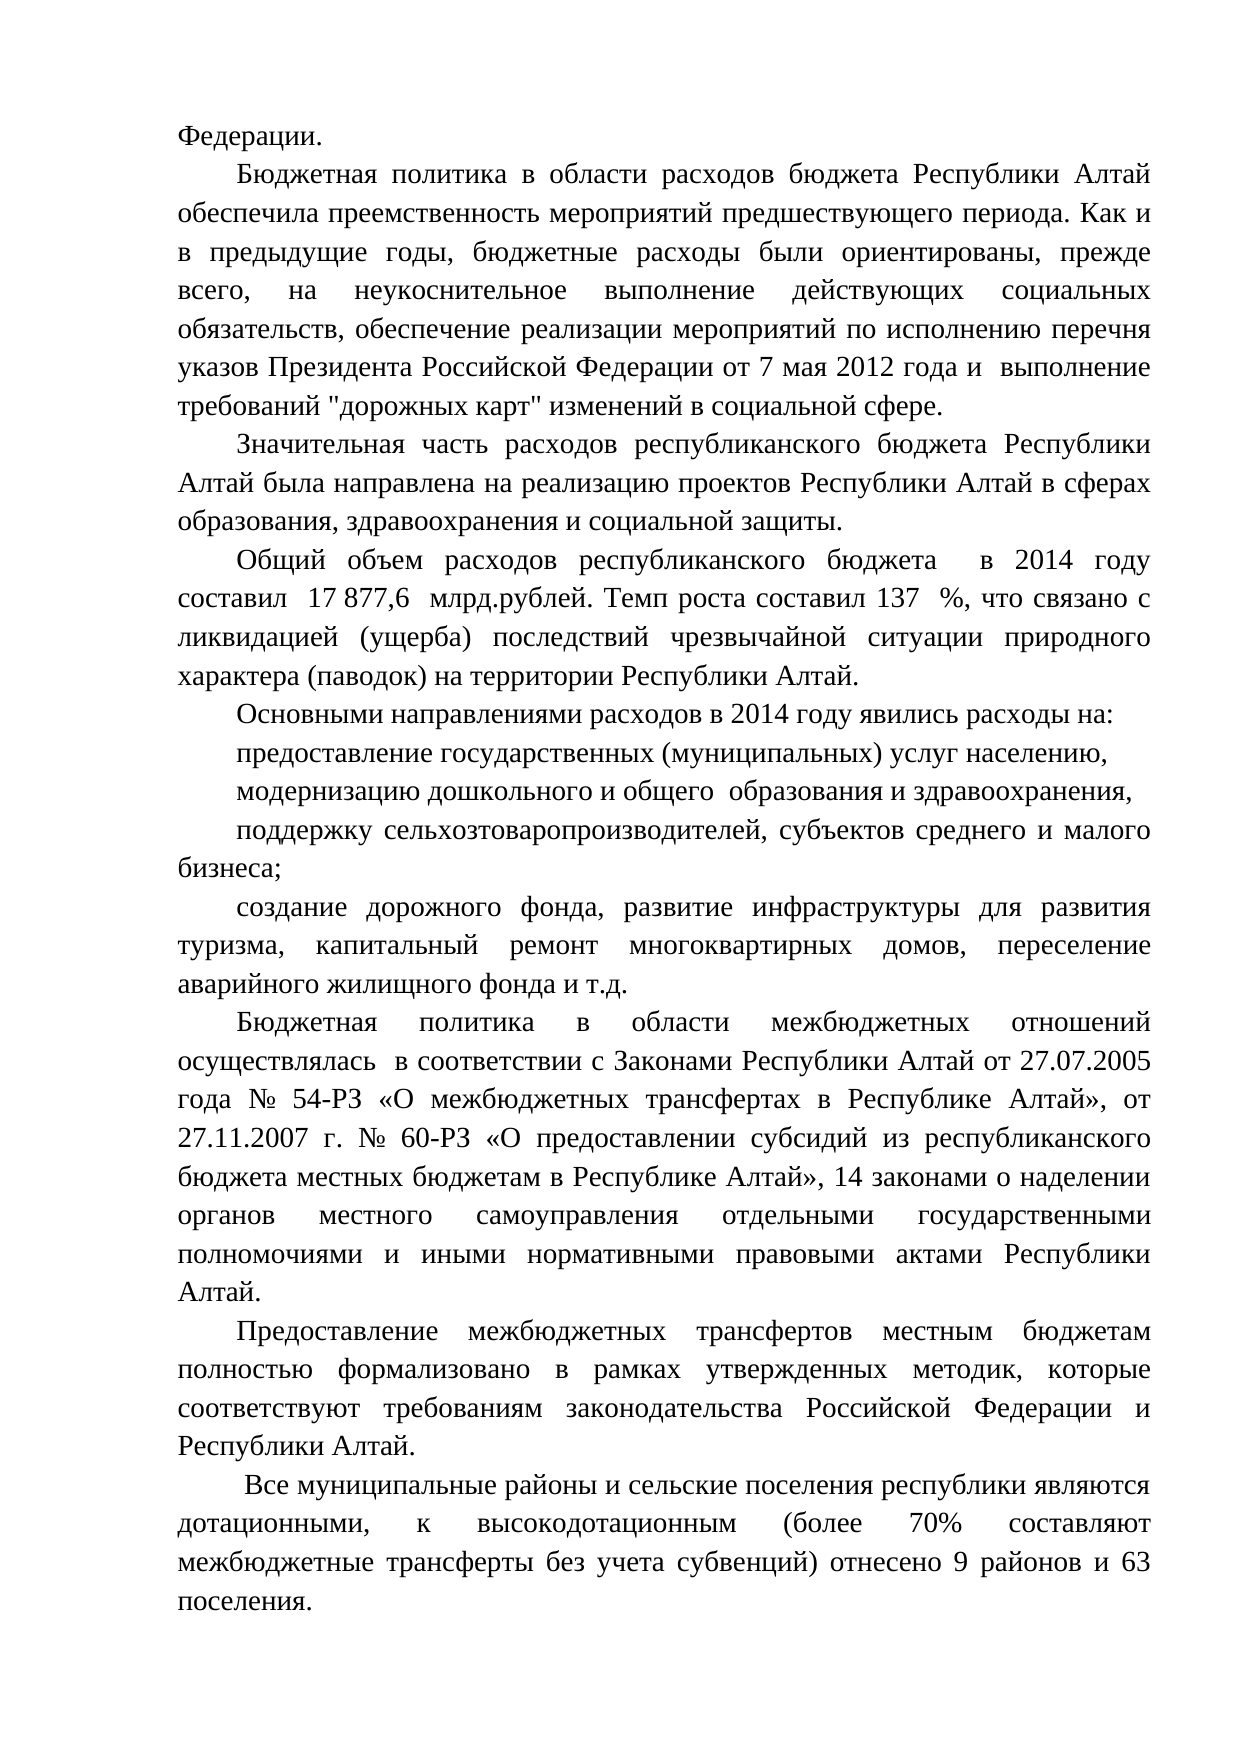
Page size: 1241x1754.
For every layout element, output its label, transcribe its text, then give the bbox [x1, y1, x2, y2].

text Общий объем расходов республиканского бюджета в 2014 году составил 17 877,6 млрд.рублей. Темп роста составил 137 %, что связано с ликвидацией (ущерба) последствий чрезвычайной ситуации природного характера (паводок) на территории Республики Алтай. [177, 542, 1152, 691]
text Предоставление межбюджетных трансфертов местным бюджетам полностью формализовано в рамках утвержденных методик, которые соответствуют требованиям законодательства Российской Федерации и Республики Алтай. [177, 1313, 1152, 1462]
list модернизацию дошкольного и общего образования и здравоохранения, [177, 773, 1152, 807]
list создание дорожного фонда, развитие инфраструктуры для развития туризма, капитальный ремонт многоквартирных домов, переселение аварийного жилищного фонда и т.д. [177, 889, 1152, 999]
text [177, 118, 1152, 152]
text Бюджетная политика в области межбюджетных отношений осуществлялась в соответствии с Законами Республики Алтай от 27.07.2005 года № 54-РЗ «О межбюджетных трансфертах в Республике Алтай», от 27.11.2007 г. № 60-РЗ «О предоставлении субсидий из республиканского бюджета местных бюджетам в Республике Алтай», 14 законами о наделении органов местного самоуправления отдельными государственными полномочиями и иными нормативными правовыми актами Республики Алтай. [177, 1004, 1152, 1308]
list предоставление государственных (муниципальных) услуг населению, [177, 735, 1152, 768]
text Все муниципальные районы и сельские поселения республики являются дотационными, к высокодотационным (более 70% составляют межбюджетные трансферты без учета субвенций) отнесено 9 районов и 63 поселения. [177, 1467, 1152, 1616]
list поддержку сельхозтоваропроизводителей, субъектов среднего и малого бизнеса; [177, 812, 1152, 884]
text Значительная часть расходов республиканского бюджета Республики Алтай была направлена на реализацию проектов Республики Алтай в сферах образования, здравоохранения и социальной защиты. [177, 426, 1152, 537]
text Основными направлениями расходов в 2014 году явились расходы на: [177, 696, 1152, 730]
text Бюджетная политика в области расходов бюджета Республики Алтай обеспечила преемственность мероприятий предшествующего периода. Как и в предыдущие годы, бюджетные расходы были ориентированы, прежде всего, на неукоснительное выполнение действующих социальных обязательств, обеспечение реализации мероприятий по исполнению перечня указов Президента Российской Федерации от 7 мая 2012 года и выполнение требований "дорожных карт" изменений в социальной сфере. [177, 157, 1152, 421]
